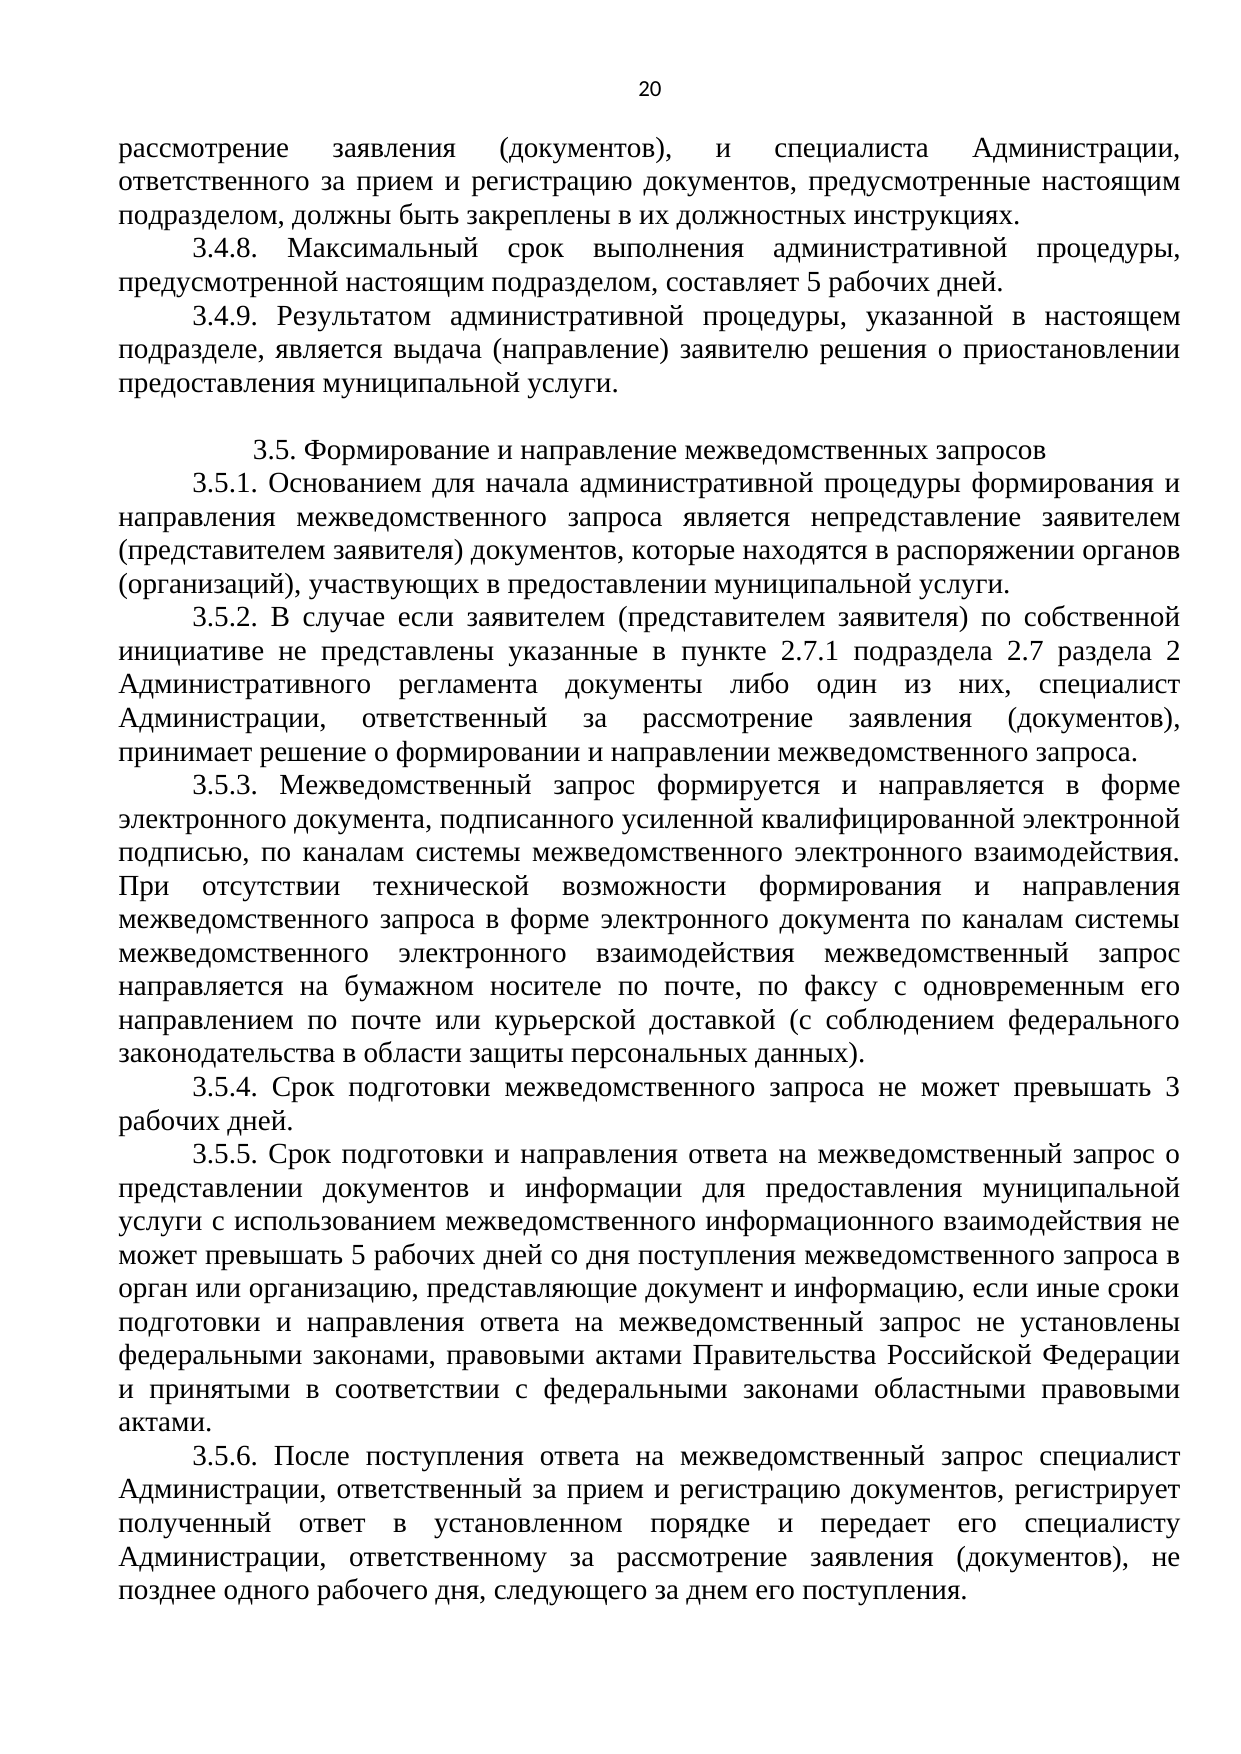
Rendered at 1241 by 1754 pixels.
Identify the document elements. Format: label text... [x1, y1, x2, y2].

text 3.5.1. Основанием для начала административной процедуры формирования и направления межведомственного запроса является непредставление заявителем (представителем заявителя) документов, которые находятся в распоряжении органов (организаций), участвующих в предоставлении муниципальной услуги. [118, 465, 1181, 599]
text 3.5.3. Межведомственный запрос формируется и направляется в форме электронного документа, подписанного усиленной квалифицированной электронной подписью, по каналам системы межведомственного электронного взаимодействия. При отсутствии технической возможности формирования и направления межведомственного запроса в форме электронного документа по каналам системы межведомственного электронного взаимодействия межведомственный запрос направляется на бумажном носителе по почте, по факсу с одновременным его направлением по почте или курьерской доставкой (с соблюдением федерального законодательства в области защиты персональных данных). [118, 767, 1181, 1069]
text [118, 130, 1181, 231]
text 3.4.9. Результатом административной процедуры, указанной в настоящем подразделе, является выдача (направление) заявителю решения о приостановлении предоставления муниципальной услуги. [118, 298, 1181, 398]
text 3.5. Формирование и направление межведомственных запросов [118, 432, 1181, 465]
text 3.5.4. Срок подготовки межведомственного запроса не может превышать 3 рабочих дней. [118, 1069, 1181, 1136]
text 3.4.8. Максимальный срок выполнения административной процедуры, предусмотренной настоящим подразделом, составляет 5 рабочих дней. [118, 231, 1181, 298]
text 3.5.2. В случае если заявителем (представителем заявителя) по собственной инициативе не представлены указанные в пункте 2.7.1 подраздела 2.7 раздела 2 Административного регламента документы либо один из них, специалист Администрации, ответственный за рассмотрение заявления (документов), принимает решение о формировании и направлении межведомственного запроса. [118, 599, 1181, 767]
text 3.5.5. Срок подготовки и направления ответа на межведомственный запрос о представлении документов и информации для предоставления муниципальной услуги с использованием межведомственного информационного взаимодействия не может превышать 5 рабочих дней со дня поступления межведомственного запроса в орган или организацию, представляющие документ и информацию, если иные сроки подготовки и направления ответа на межведомственный запрос не установлены федеральными законами, правовыми актами Правительства Российской Федерации и принятыми в соответствии с федеральными законами областными правовыми актами. [118, 1136, 1181, 1438]
text 3.5.6. После поступления ответа на межведомственный запрос специалист Администрации, ответственный за прием и регистрацию документов, регистрирует полученный ответ в установленном порядке и передает его специалисту Администрации, ответственному за рассмотрение заявления (документов), не позднее одного рабочего дня, следующего за днем его поступления. [118, 1438, 1181, 1606]
